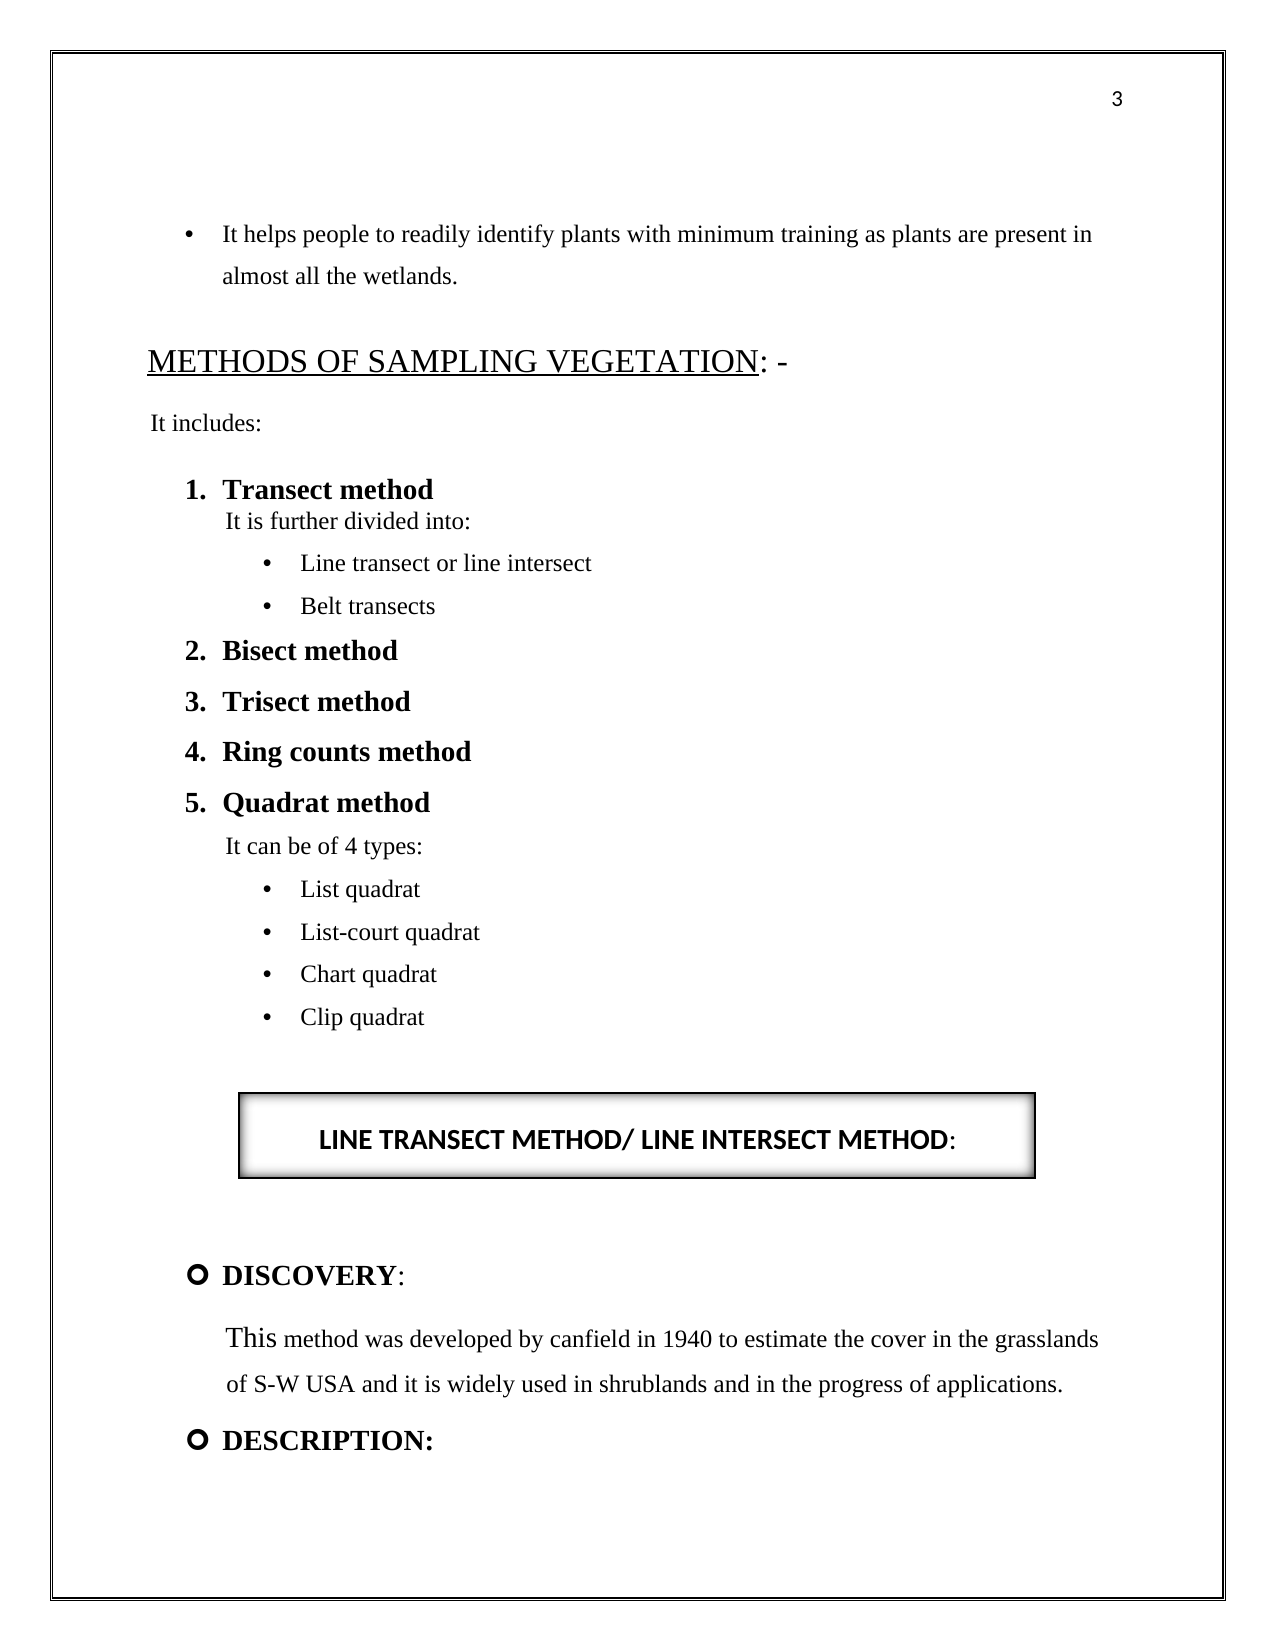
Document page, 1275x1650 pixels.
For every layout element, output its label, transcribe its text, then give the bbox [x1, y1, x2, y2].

list Ring counts method [184, 734, 1124, 768]
list Chart quadrat [263, 959, 1123, 988]
text This method was developed by canfield in 1940 to estimate the cover in the grasslands of S-W USA and it is widely used in shrublands and in the progress of applications. [225, 1320, 1123, 1398]
list DISCOVERY: [184, 1258, 1124, 1291]
text It can be of 4 types: [225, 831, 1123, 860]
list It helps people to readily identify plants with minimum training as plants are present in almost all the wetlands. [184, 219, 1123, 290]
list Trisect method [184, 684, 1124, 718]
text METHODS OF SAMPLING VEGETATION: - [147, 341, 1124, 379]
list List-court quadrat [263, 916, 1123, 945]
text LINE TRANSECT METHOD/ LINE INTERSECT METHOD: [319, 1121, 1123, 1157]
text It includes: [150, 408, 1123, 437]
list DESCRIPTION: [184, 1423, 1124, 1457]
list Clip quadrat [263, 1002, 1123, 1031]
list Quadrat method [184, 785, 1124, 818]
list Line transect or line intersect [263, 548, 1123, 577]
list List quadrat [263, 874, 1123, 903]
picture [240, 1094, 1034, 1177]
list Belt transects [263, 591, 1123, 620]
text It is further divided into: [225, 506, 1123, 534]
list Bisect method [184, 633, 1124, 667]
list Transect method [184, 472, 1124, 506]
